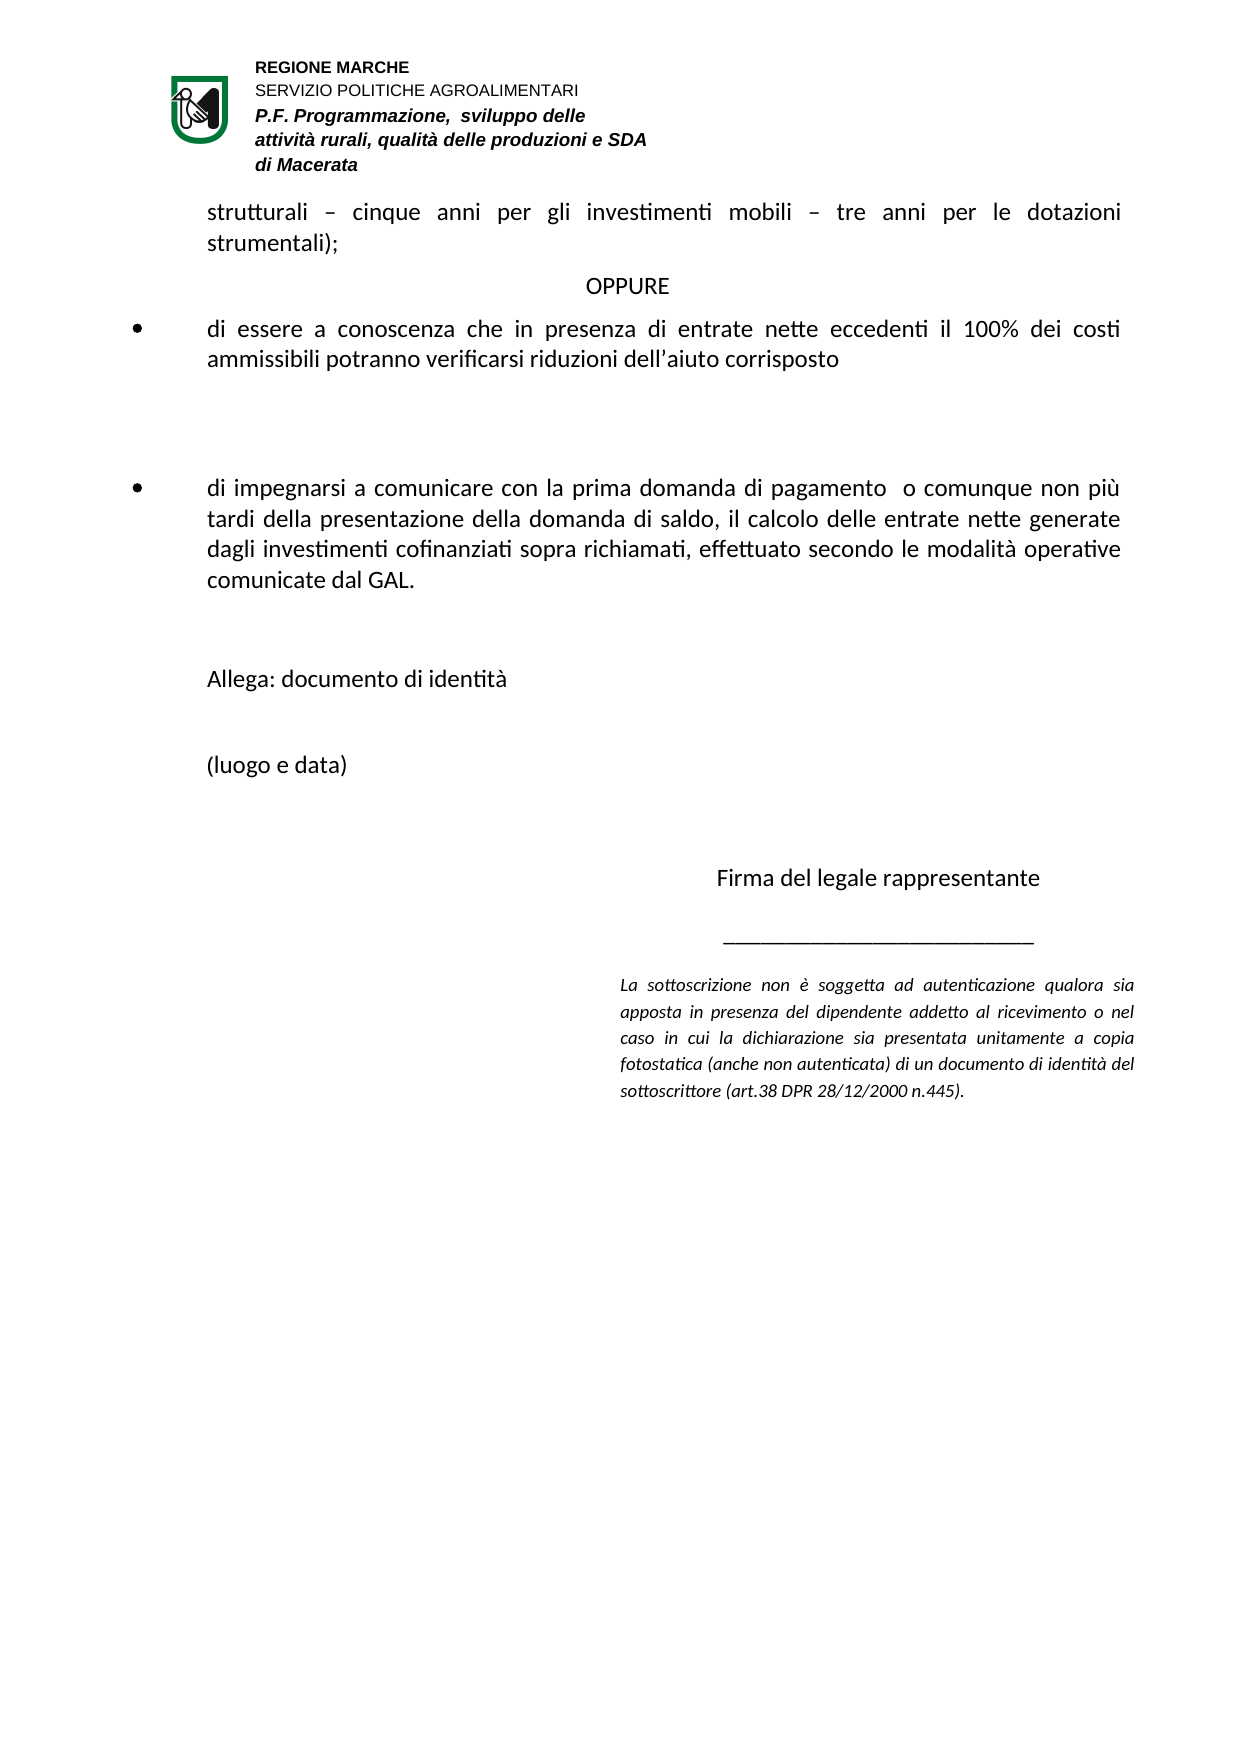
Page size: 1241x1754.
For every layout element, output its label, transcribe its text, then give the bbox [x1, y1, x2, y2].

list di essere a conoscenza che in presenza di entrate nette eccedenti il 100% dei costi ammissibili potranno verificarsi riduzioni dell’aiuto corrisposto [133, 313, 1122, 374]
list di impegnarsi a comunicare con la prima domanda di pagamento o comunque non più tardi della presentazione della domanda di saldo, il calcolo delle entrate nette generate dagli investimenti cofinanziati sopra richiamati, effettuato secondo le modalità operative comunicate dal GAL. [133, 472, 1122, 594]
text _________________________ [620, 918, 1137, 948]
picture [163, 73, 234, 145]
text OPPURE [133, 270, 1122, 300]
text La sottoscrizione non è soggetta ad autenticazione qualora sia apposta in presenza del dipendente addetto al ricevimento o nel caso in cui la dichiarazione sia presentata unitamente a copia fotostatica (anche non autenticata) di un documento di identità del sottoscrittore (art.38 DPR 28/12/2000 n.445). [620, 973, 1137, 1102]
text Allega: documento di identità [207, 663, 1122, 693]
text Firma del legale rappresentante [620, 862, 1137, 892]
text (luogo e data) [207, 749, 1122, 780]
